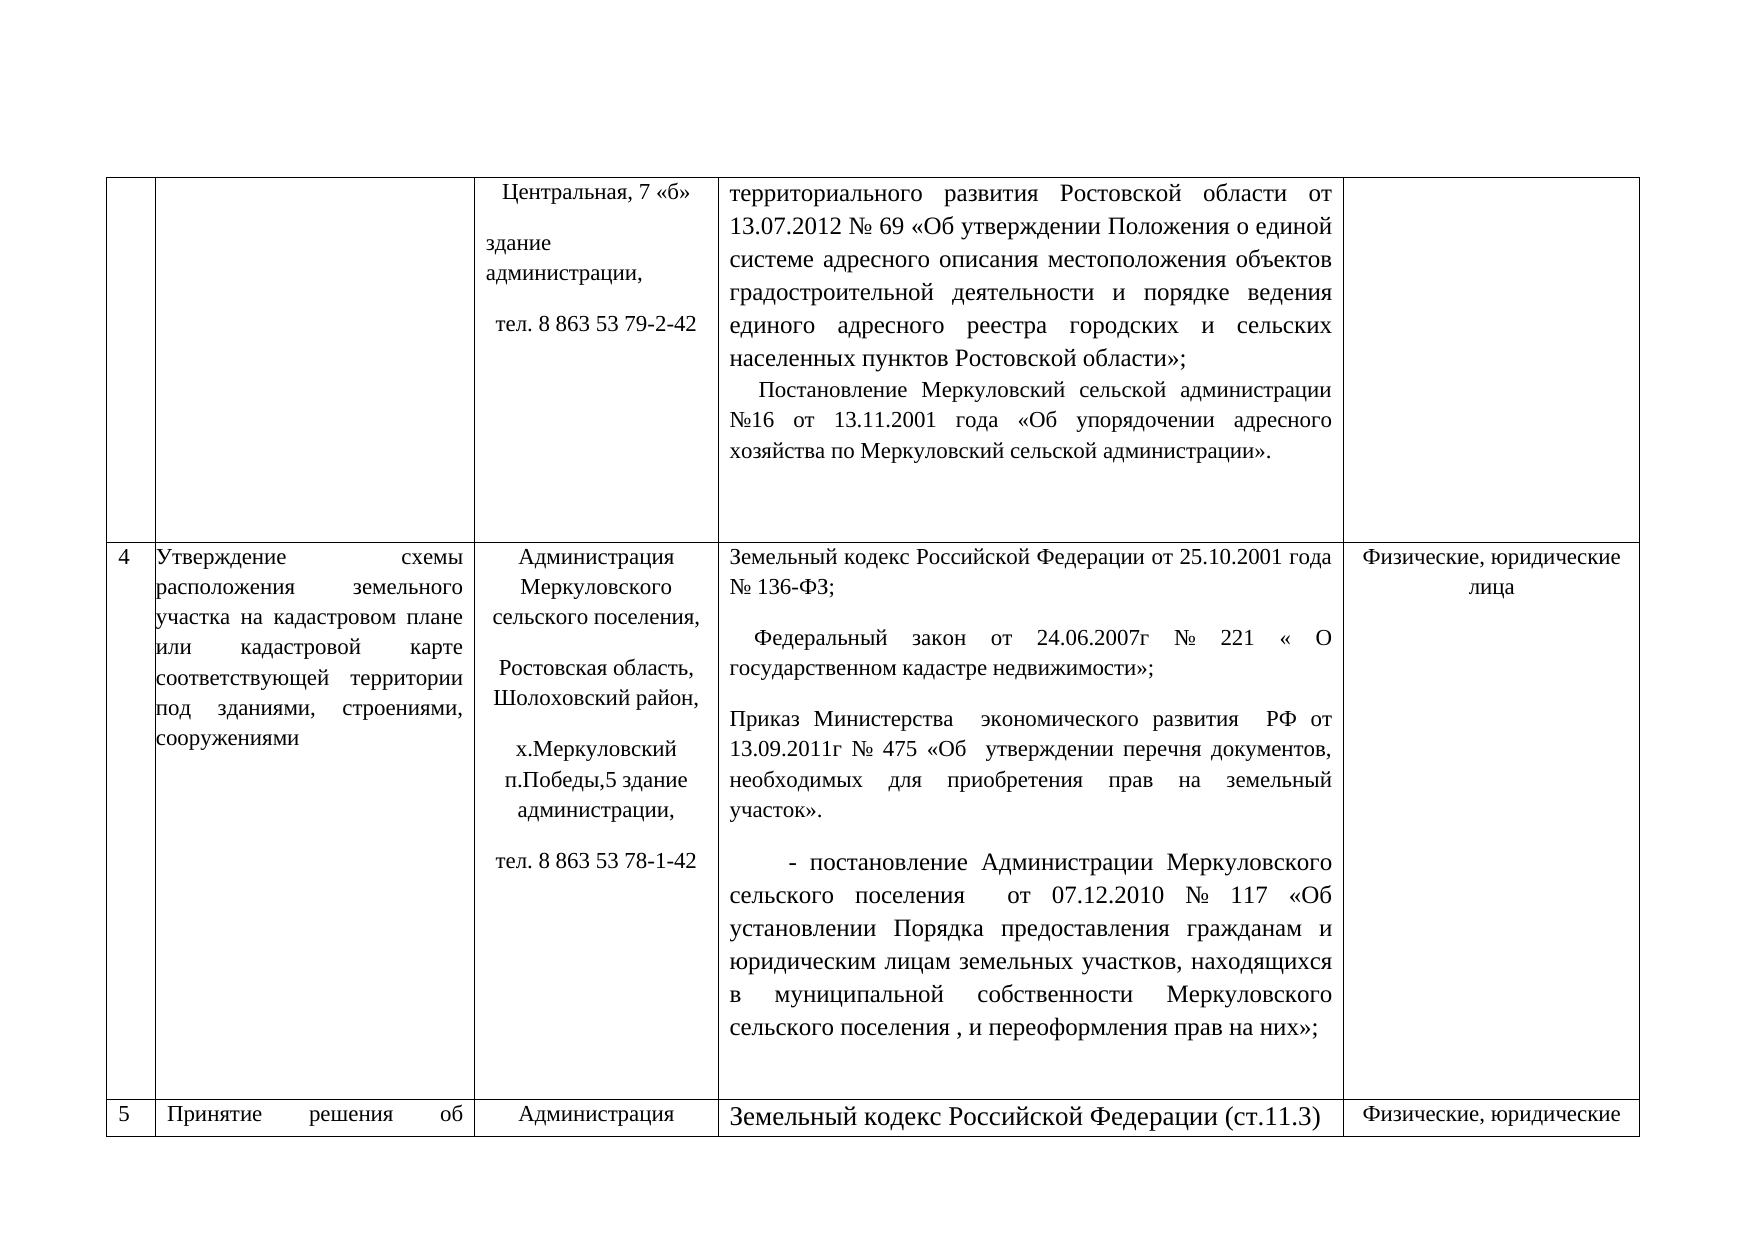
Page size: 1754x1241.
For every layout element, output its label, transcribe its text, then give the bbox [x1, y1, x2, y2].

table_cell 4 [107, 543, 155, 1099]
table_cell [719, 178, 1343, 542]
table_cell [475, 178, 718, 542]
table_cell Физические, юридические лица [1344, 543, 1639, 1099]
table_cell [1344, 178, 1639, 542]
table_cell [475, 1100, 718, 1136]
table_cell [719, 1100, 1343, 1136]
table_cell 5 [107, 1100, 155, 1136]
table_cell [156, 178, 474, 542]
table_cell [156, 1100, 474, 1136]
table_cell 3 [107, 178, 155, 542]
table_cell Земельный кодекс Российской Федерации от 25.10.2001 года № 136-ФЗ; Федеральный закон от 24.06.2007г № 221 « О государственном кадастре недвижимости»; Приказ Министерства экономического развития РФ от 13.09.2011г № 475 «Об утверждении перечня документов, необходимых для приобретения прав на земельный участок». - постановление Администрации Меркуловского сельского поселения от 07.12.2010 № 117 «Об установлении Порядка предоставления гражданам и юридическим лицам земельных участков, находящихся в муниципальной собственности Меркуловского сельского поселения , и переоформления прав на них»; [719, 543, 1343, 1099]
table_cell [1344, 1100, 1639, 1136]
table_cell Утверждение схемы расположения земельного участка на кадастровом плане или кадастровой карте соответствующей территории под зданиями, строениями, сооружениями [156, 543, 474, 1099]
